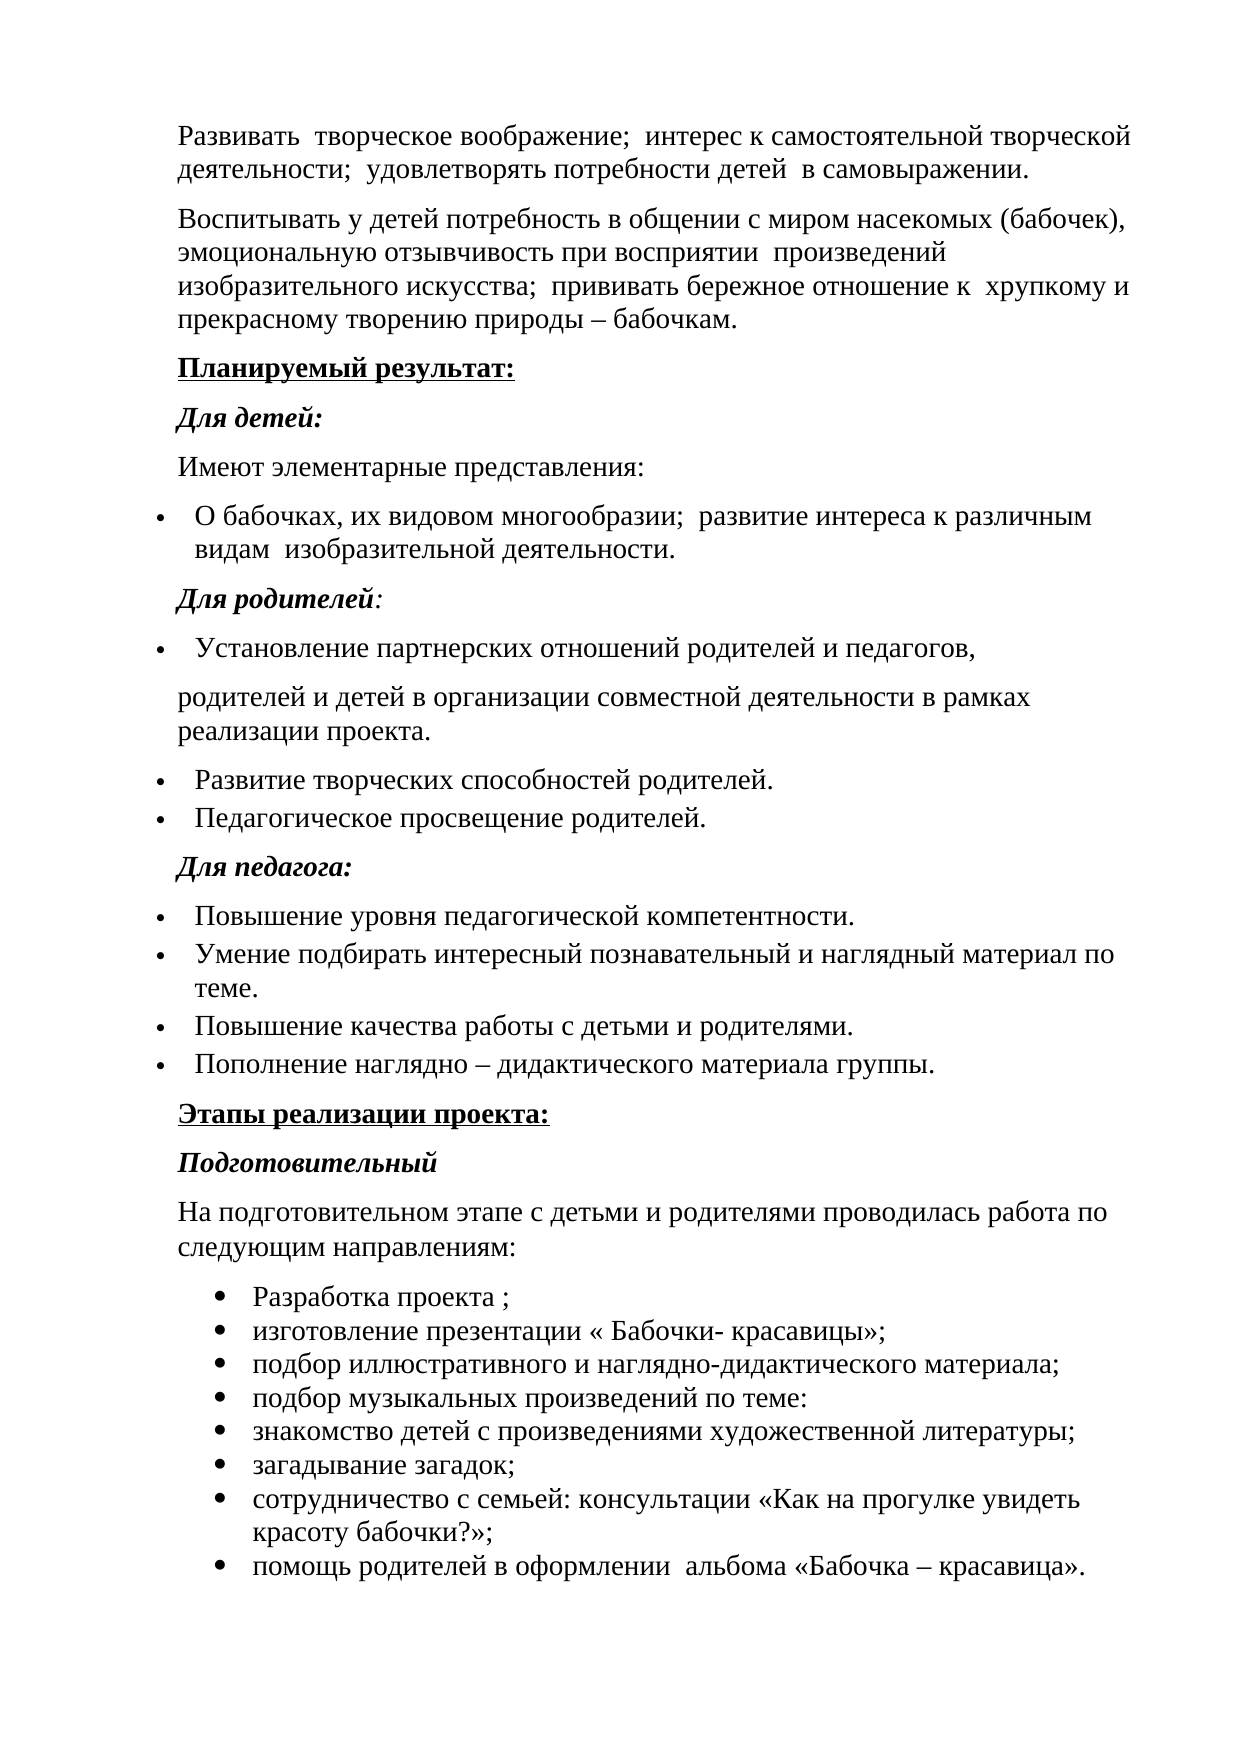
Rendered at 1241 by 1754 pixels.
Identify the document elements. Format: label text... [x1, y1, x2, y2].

list загадывание загадок; [215, 1447, 1152, 1481]
list помощь родителей в оформлении альбома «Бабочка – красавица». [215, 1548, 1152, 1582]
text Для педагога: [177, 849, 1152, 883]
list О бабочках, их видовом многообразии; развитие интереса к различным видам изобразительной деятельности. [157, 498, 1152, 565]
text Развивать творческое воображение; интерес к самостоятельной творческой деятельности; удовлетворять потребности детей в самовыражении. [177, 118, 1152, 185]
list подбор музыкальных произведений по теме: [215, 1380, 1152, 1413]
text Для родителей: [177, 581, 1152, 614]
list Установление партнерских отношений родителей и педагогов, [157, 630, 1152, 663]
text Подготовительный [177, 1145, 1152, 1178]
text Воспитывать у детей потребность в общении с миром насекомых (бабочек), эмоциональную отзывчивость при восприятии произведений изобразительного искусства; прививать бережное отношение к хрупкому и прекрасному творению природы – бабочкам. [177, 201, 1152, 335]
text родителей и детей в организации совместной деятельности в рамках реализации проекта. [177, 679, 1152, 746]
text На подготовительном этапе с детьми и родителями проводилась работа по следующим направлениям: [177, 1194, 1152, 1263]
list знакомство детей с произведениями художественной литературы; [215, 1413, 1152, 1447]
list изготовление презентации « Бабочки- красавицы»; [215, 1313, 1152, 1346]
text Планируемый результат: [177, 351, 1152, 384]
text Имеют элементарные представления: [177, 449, 1152, 482]
list Пополнение наглядно – дидактического материала группы. [157, 1047, 1152, 1080]
list Развитие творческих способностей родителей. [157, 762, 1152, 795]
list Повышение уровня педагогической компетентности. [157, 898, 1152, 932]
list Педагогическое просвещение родителей. [157, 800, 1152, 834]
list Разработка проекта ; [215, 1279, 1152, 1313]
text Для детей: [177, 400, 1152, 433]
list Умение подбирать интересный познавательный и наглядный материал по теме. [157, 937, 1152, 1004]
list подбор иллюстративного и наглядно-дидактического материала; [215, 1346, 1152, 1380]
text Этапы реализации проекта: [177, 1096, 1152, 1129]
list сотрудничество с семьей: консультации «Как на прогулке увидеть красоту бабочки?»; [215, 1481, 1152, 1548]
list Повышение качества работы с детьми и родителями. [157, 1008, 1152, 1042]
